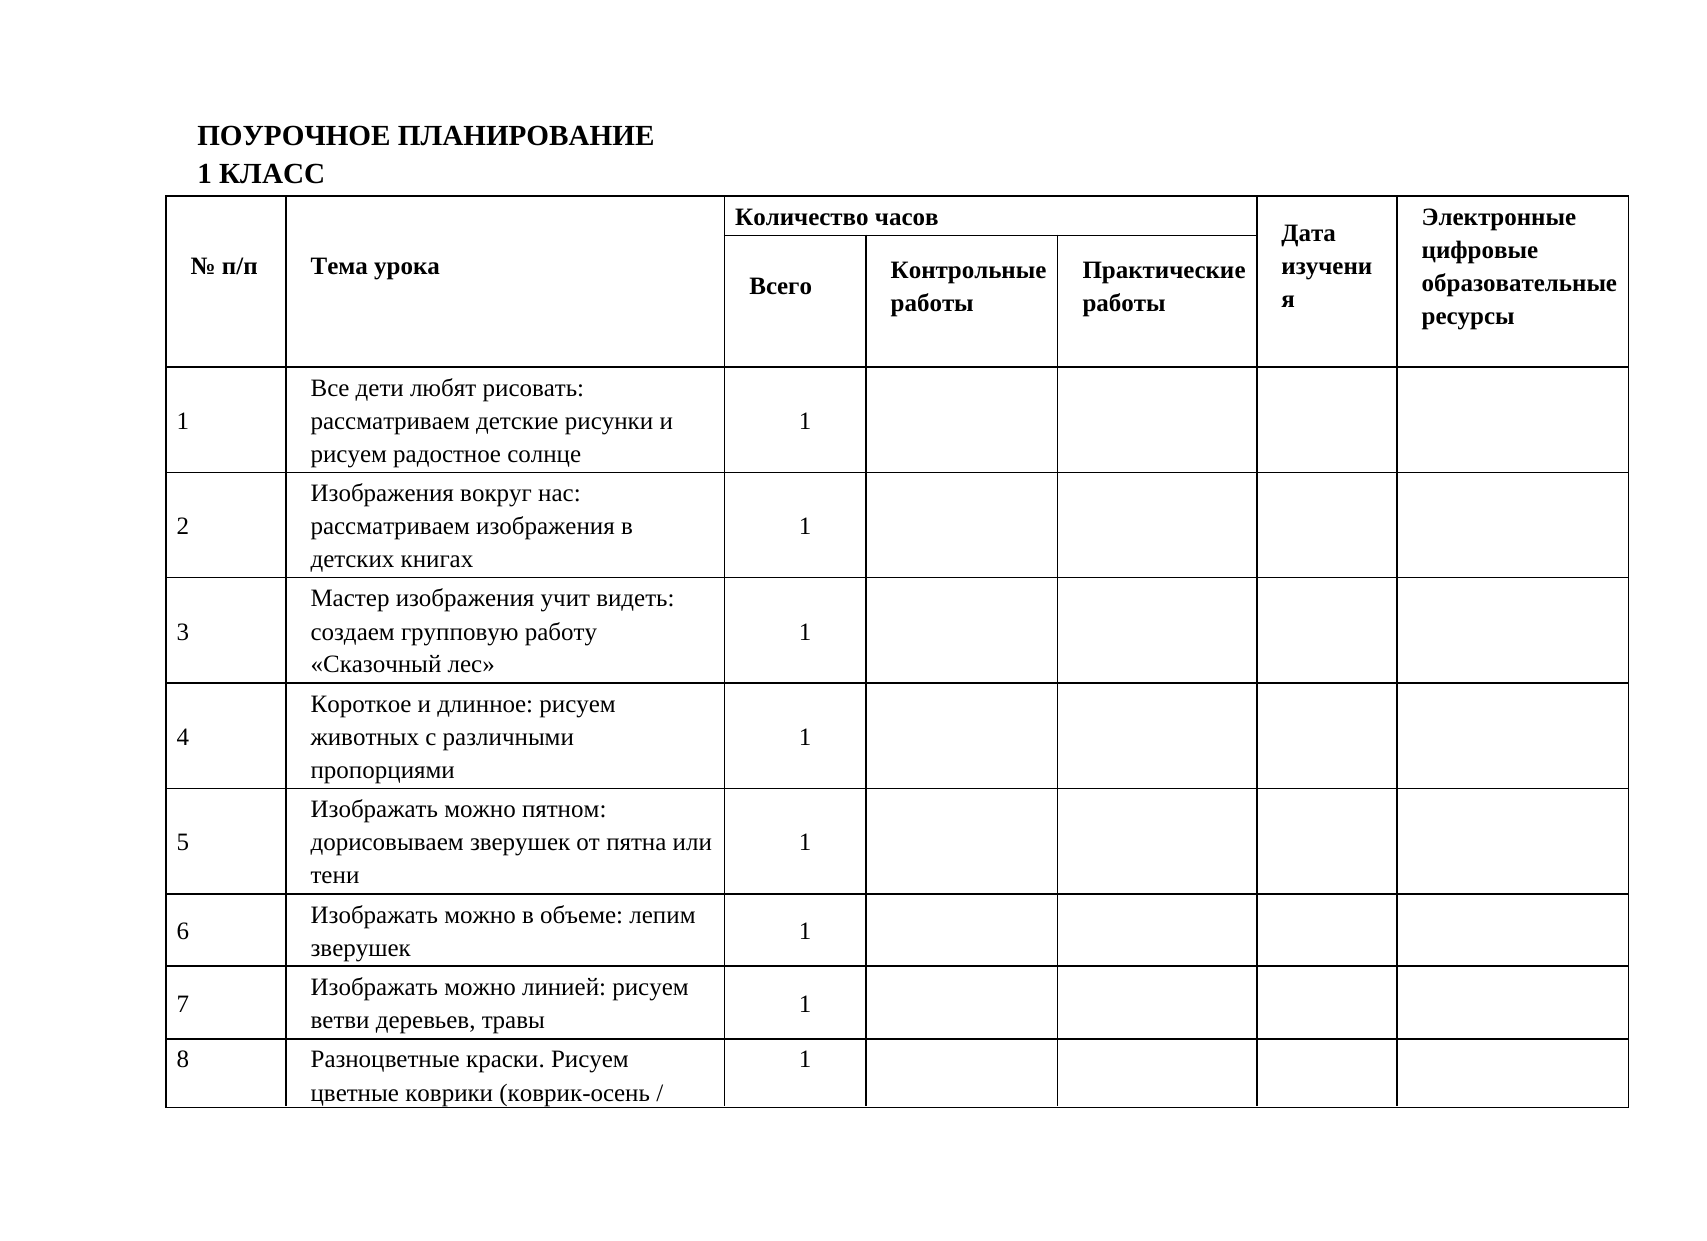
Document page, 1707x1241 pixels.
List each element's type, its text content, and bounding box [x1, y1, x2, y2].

table_header Тема урока [287, 197, 724, 366]
table_cell [867, 684, 1057, 788]
table_cell Всего [725, 236, 865, 366]
table_cell 2 [167, 473, 285, 577]
table_cell [867, 967, 1057, 1038]
table_cell 1 [725, 967, 865, 1038]
table_cell Изображения вокруг нас: рассматриваем изображения в детских книгах [287, 473, 724, 577]
table_cell [867, 895, 1057, 965]
table_cell 6 [167, 895, 285, 965]
table_cell [867, 368, 1057, 471]
table_cell Практические работы [1058, 236, 1256, 366]
table_cell [1258, 684, 1396, 788]
table_cell [1398, 684, 1628, 788]
table_cell 8 [167, 1040, 285, 1106]
table_cell 1 [725, 578, 865, 682]
text ПОУРОЧНОЕ ПЛАНИРОВАНИЕ [190, 118, 1618, 152]
table_cell [1058, 578, 1256, 682]
table_cell [1058, 368, 1256, 471]
table_cell [1258, 967, 1396, 1038]
table_cell 1 [725, 684, 865, 788]
table_cell [1058, 473, 1256, 577]
table_cell [1058, 684, 1256, 788]
table_cell 1 [725, 473, 865, 577]
table_cell 7 [167, 967, 285, 1038]
table_cell 1 [167, 368, 285, 471]
table_cell [1058, 1040, 1256, 1106]
table_cell 5 [167, 789, 285, 893]
table_cell Контрольные работы [867, 236, 1057, 366]
table_cell [1258, 789, 1396, 893]
table_cell [1398, 789, 1628, 893]
table_cell 1 [725, 368, 865, 471]
table_cell 1 [725, 1040, 865, 1106]
table_cell [1398, 895, 1628, 965]
table_cell Изображать можно в объеме: лепим зверушек [287, 895, 724, 965]
table_cell Короткое и длинное: рисуем животных с различными пропорциями [287, 684, 724, 788]
table_cell [1258, 1040, 1396, 1106]
table_cell [867, 473, 1057, 577]
table_header № п/п [167, 197, 285, 366]
table_cell 3 [167, 578, 285, 682]
table_cell [1058, 789, 1256, 893]
table_cell [1398, 1040, 1628, 1106]
table_cell [1058, 895, 1256, 965]
table_cell [867, 578, 1057, 682]
table_cell [867, 789, 1057, 893]
table_header Электронные цифровые образовательные ресурсы [1398, 197, 1628, 366]
table_header Количество часов [725, 197, 1256, 234]
table_cell 1 [725, 789, 865, 893]
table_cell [287, 1040, 724, 1106]
table_cell Изображать можно пятном: дорисовываем зверушек от пятна или тени [287, 789, 724, 893]
table_cell [1258, 473, 1396, 577]
table_cell Мастер изображения учит видеть: создаем групповую работу «Сказочный лес» [287, 578, 724, 682]
table_cell [1398, 578, 1628, 682]
table_cell [1258, 895, 1396, 965]
table_cell [867, 1040, 1057, 1106]
table_cell [1398, 368, 1628, 471]
table_cell Изображать можно линией: рисуем ветви деревьев, травы [287, 967, 724, 1038]
text 1 КЛАСС [190, 157, 1618, 190]
table_cell [1258, 578, 1396, 682]
table_cell [1258, 368, 1396, 471]
table_cell 1 [725, 895, 865, 965]
table_cell [1398, 473, 1628, 577]
table_header Дата изучения [1258, 197, 1396, 366]
table_cell [1398, 967, 1628, 1038]
table_cell 4 [167, 684, 285, 788]
table_cell [1058, 967, 1256, 1038]
table_cell Все дети любят рисовать: рассматриваем детские рисунки и рисуем радостное солнце [287, 368, 724, 471]
